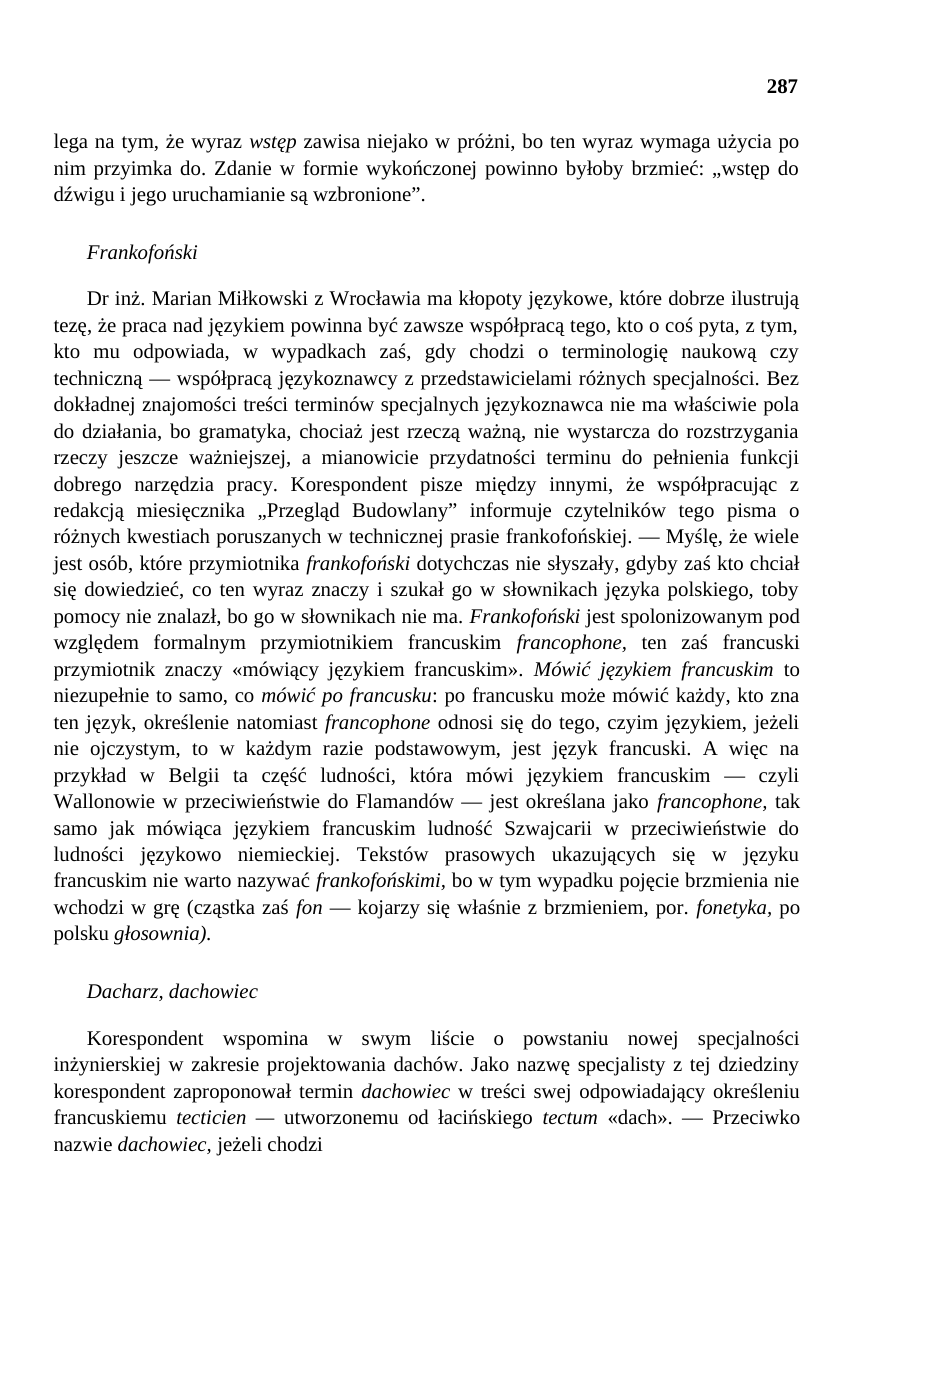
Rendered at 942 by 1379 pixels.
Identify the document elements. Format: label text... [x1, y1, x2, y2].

text 287 [767, 77, 798, 98]
text Frankofoński [53, 243, 877, 264]
text Dr inż. Marian Miłkowski z Wrocławia ma kłopoty językowe, które dobrze ilustrują tezę, że praca nad językiem powinna być zawsze współpracą tego, kto o coś pyta, z tym, kto mu odpowiada, w wypadkach zaś, gdy chodzi o terminologię naukową czy techniczną — współpracą językoznawcy z przedstawicielami różnych specjalności. Bez dokładnej znajomości treści terminów specjalnych językoznawca nie ma właściwie pola do działania, bo gramatyka, chociaż jest rzeczą ważną, nie wystarcza do rozstrzygania rzeczy jeszcze ważniejszej, a mianowicie przydatności terminu do pełnienia funkcji dobrego narzędzia pracy. Korespondent pisze między innymi, że współpracując z redakcją miesięcznika „Przegląd Budowlany” informuje czytelników tego pisma o różnych kwestiach poruszanych w technicznej prasie frankofońskiej. — Myślę, że wiele jest osób, które przymiotnika frankofoński dotychczas nie słyszały, gdyby zaś kto chciał się dowiedzieć, co ten wyraz znaczy i szukał go w słownikach języka polskiego, toby pomocy nie znalazł, bo go w słownikach nie ma. Frankofoński jest spolonizowanym pod względem formalnym przymiotnikiem francuskim francophone, ten zaś francuski przymiotnik znaczy «mówiący językiem francuskim». Mówić językiem francuskim to niezupełnie to samo, co mówić po francusku: po francusku może mówić każdy, kto zna ten język, określenie natomiast francophone odnosi się do tego, czyim językiem, jeżeli nie ojczystym, to w każdym razie podstawowym, jest język francuski. A więc na przykład w Belgii ta część ludności, która mówi językiem francuskim — czyli Wallonowie w przeciwieństwie do Flamandów — jest określana jako francophone, tak samo jak mówiąca językiem francuskim ludność Szwajcarii w przeciwieństwie do ludności językowo niemieckiej. Tekstów prasowych ukazujących się w języku francuskim nie warto nazywać frankofońskimi, bo w tym wypadku pojęcie brzmienia nie wchodzi w grę (cząstka zaś fon — kojarzy się właśnie z brzmieniem, por. fonetyka, po polsku głosownia). [53, 284, 800, 946]
text Korespondent wspomina w swym liście o powstaniu nowej specjalności inżynierskiej w zakresie projektowania dachów. Jako nazwę specjalisty z tej dziedziny korespondent zaproponował termin dachowiec w treści swej odpowiadający określeniu francuskiemu tecticien — utworzonemu od łacińskiego tectum «dach». — Przeciwko nazwie dachowiec, jeżeli chodzi [53, 1024, 800, 1156]
text lega na tym, że wyraz wstęp zawisa niejako w próżni, bo ten wyraz wymaga użycia po nim przyimka do. Zdanie w formie wykończonej powinno byłoby brzmieć: „wstęp do dźwigu i jego uruchamianie są wzbronione”. [53, 128, 800, 207]
text Dacharz, dachowiec [53, 982, 877, 1003]
